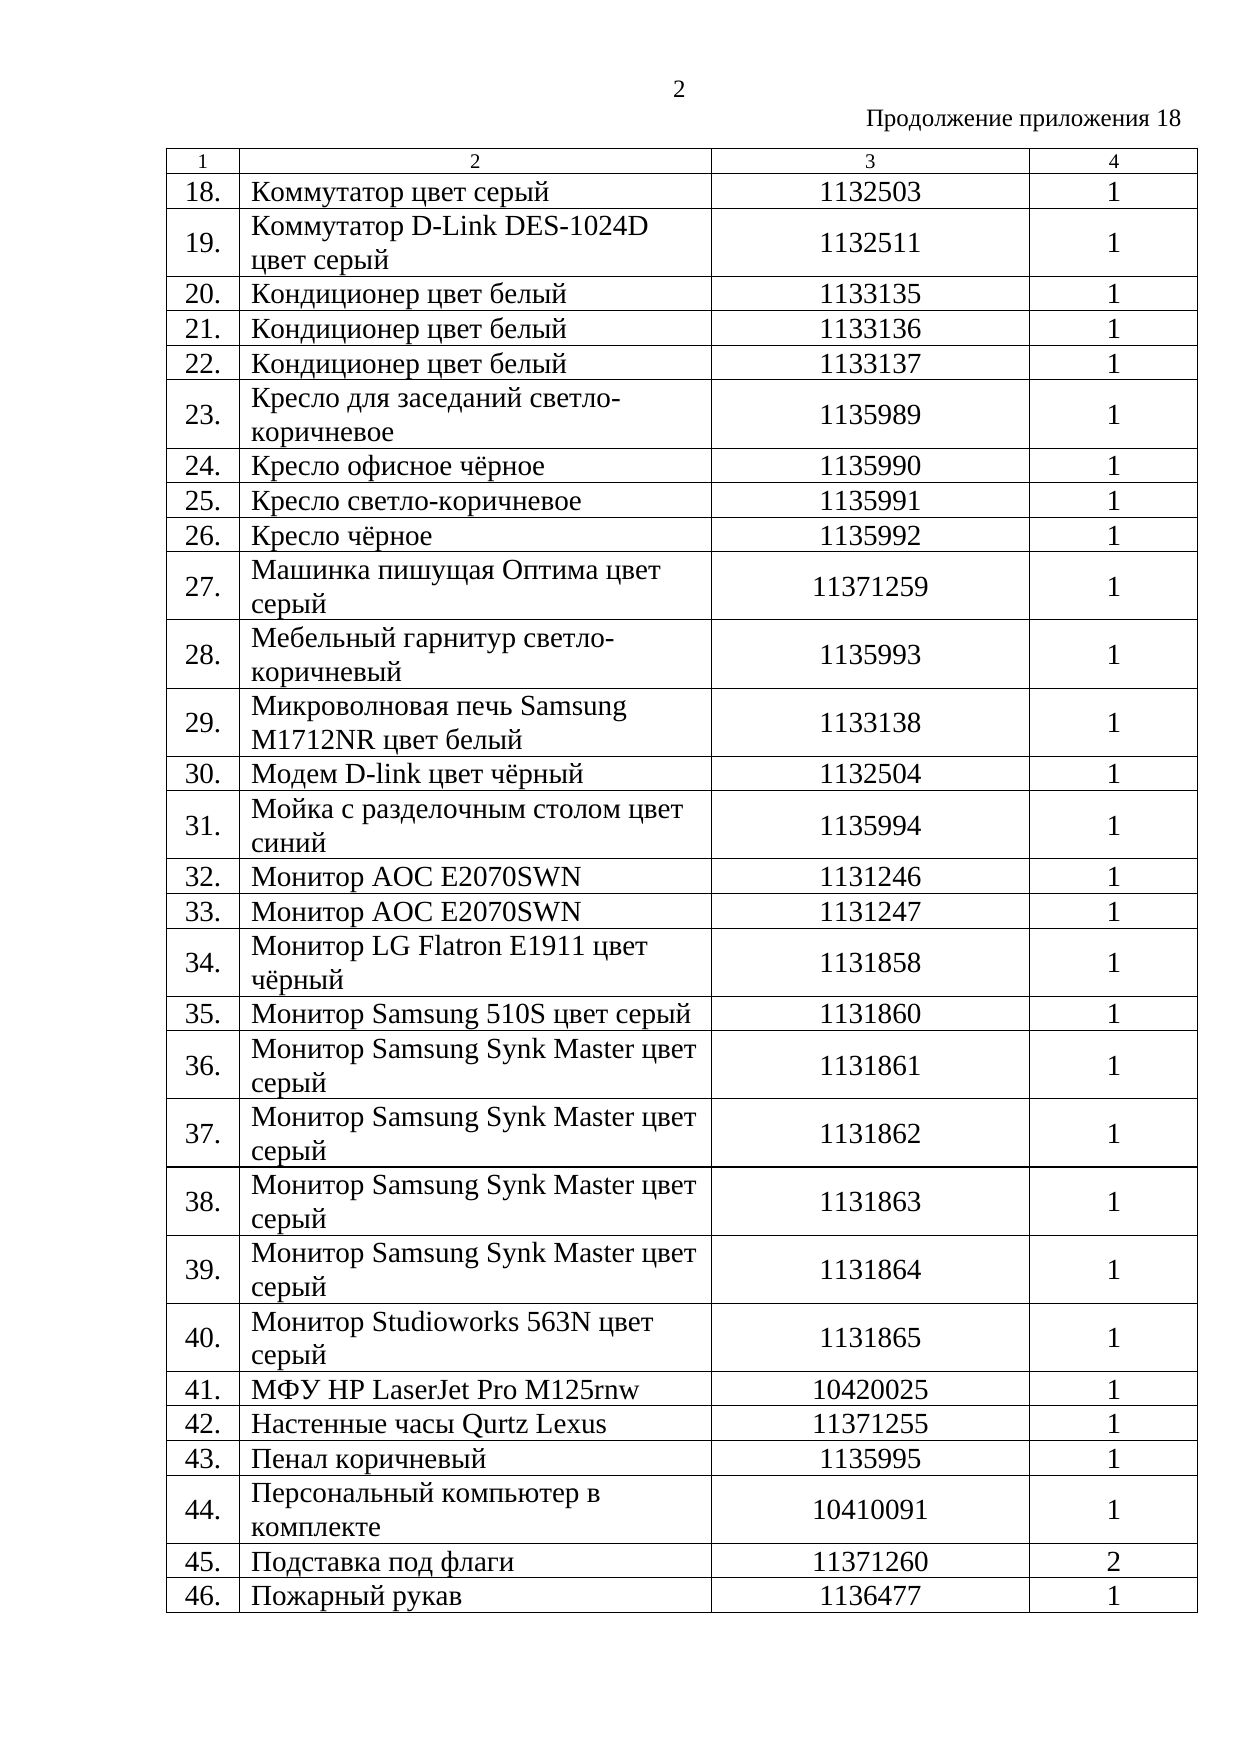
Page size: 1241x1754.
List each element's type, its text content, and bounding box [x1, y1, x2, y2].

table_cell 1133138 [712, 689, 1029, 756]
table_cell 1 [1030, 1236, 1197, 1303]
table_cell 1 [1030, 1304, 1197, 1371]
table_cell 42. [167, 1406, 239, 1440]
table_cell 1135994 [712, 791, 1029, 858]
table_cell 1 [1030, 1372, 1197, 1405]
table_cell Микроволновая печь Samsung M1712NR цвет белый [240, 689, 711, 756]
table_cell 43. [167, 1441, 239, 1474]
table_cell 1 [1030, 997, 1197, 1030]
table_cell Кресло офисное чёрное [240, 449, 711, 482]
table_cell Монитор Samsung Synk Master цвет серый [240, 1099, 711, 1166]
table_cell 1133136 [712, 311, 1029, 345]
table_cell 1 [1030, 1031, 1197, 1098]
table_cell 21. [167, 311, 239, 345]
table_cell 18. [167, 174, 239, 207]
table_cell 1 [1030, 552, 1197, 619]
table_cell 1135993 [712, 620, 1029, 687]
table_cell 37. [167, 1099, 239, 1166]
table_header 2 [240, 149, 711, 173]
table_cell 1131865 [712, 1304, 1029, 1371]
table_cell Монитор LG Flatron E1911 цвет чёрный [240, 929, 711, 996]
table_cell 25. [167, 483, 239, 517]
table_cell 11371260 [712, 1544, 1029, 1577]
table_cell 11371259 [712, 552, 1029, 619]
table_cell 1132504 [712, 757, 1029, 790]
table_cell Кресло светло-коричневое [240, 483, 711, 517]
table_cell 46. [167, 1578, 239, 1612]
table_cell 1 [1030, 483, 1197, 517]
table_cell 1 [1030, 1578, 1197, 1612]
table_cell 41. [167, 1372, 239, 1405]
table_cell 1133135 [712, 277, 1029, 310]
table_cell 1131863 [712, 1168, 1029, 1234]
table_cell 1 [1030, 1441, 1197, 1474]
table_cell 1136477 [712, 1578, 1029, 1612]
table_header 4 [1030, 149, 1197, 173]
table_cell 1 [1030, 311, 1197, 345]
table_cell 1 [1030, 1099, 1197, 1166]
table_cell 1 [1030, 620, 1197, 687]
table_cell 1131864 [712, 1236, 1029, 1303]
table_cell 1 [1030, 277, 1197, 310]
table_cell Монитор Samsung 510S цвет серый [240, 997, 711, 1030]
table_cell 1 [1030, 689, 1197, 756]
table_cell 30. [167, 757, 239, 790]
table_cell Монитор Samsung Synk Master цвет серый [240, 1031, 711, 1098]
table_cell 28. [167, 620, 239, 687]
table_cell 1131861 [712, 1031, 1029, 1098]
table_cell 1135989 [712, 380, 1029, 447]
table_header 1 [167, 149, 239, 173]
table_cell 1135990 [712, 449, 1029, 482]
table_cell 1 [1030, 380, 1197, 447]
table_cell 39. [167, 1236, 239, 1303]
table_cell 1135995 [712, 1441, 1029, 1474]
table_cell 10410091 [712, 1476, 1029, 1543]
table_cell 10420025 [712, 1372, 1029, 1405]
table_cell 1 [1030, 757, 1197, 790]
table_cell 1133137 [712, 346, 1029, 379]
table_cell 1 [1030, 209, 1197, 276]
table_cell Кондиционер цвет белый [240, 311, 711, 345]
table_cell 1135992 [712, 518, 1029, 551]
table_cell Мойка с разделочным столом цвет синий [240, 791, 711, 858]
table_cell 1 [1030, 894, 1197, 927]
table_cell 1 [1030, 1168, 1197, 1234]
table_cell 1 [1030, 1476, 1197, 1543]
table_cell 1 [1030, 174, 1197, 207]
table_cell 33. [167, 894, 239, 927]
table_header 3 [712, 149, 1029, 173]
table_cell Пенал коричневый [240, 1441, 711, 1474]
table_cell 35. [167, 997, 239, 1030]
table_cell Кондиционер цвет белый [240, 346, 711, 379]
table_cell 1 [1030, 449, 1197, 482]
table_cell 1 [1030, 791, 1197, 858]
table_cell МФУ HP LaserJet Pro M125rnw [240, 1372, 711, 1405]
table_cell 45. [167, 1544, 239, 1577]
table_cell 1 [1030, 1406, 1197, 1440]
table_cell 36. [167, 1031, 239, 1098]
table_cell 22. [167, 346, 239, 379]
table_cell 2 [1030, 1544, 1197, 1577]
table_cell Пожарный рукав [240, 1578, 711, 1612]
table_cell Подставка под флаги [240, 1544, 711, 1577]
table_cell 1131860 [712, 997, 1029, 1030]
table_cell 26. [167, 518, 239, 551]
table_cell 1131862 [712, 1099, 1029, 1166]
table_cell 11371255 [712, 1406, 1029, 1440]
table_cell 40. [167, 1304, 239, 1371]
table_cell Монитор AOC E2070SWN [240, 894, 711, 927]
table_cell Мебельный гарнитур светло-коричневый [240, 620, 711, 687]
table_cell 1131858 [712, 929, 1029, 996]
table_cell 31. [167, 791, 239, 858]
table_cell 1135991 [712, 483, 1029, 517]
table_cell Монитор Studioworks 563N цвет серый [240, 1304, 711, 1371]
table_cell Настенные часы Qurtz Lexus [240, 1406, 711, 1440]
table_cell 1131247 [712, 894, 1029, 927]
table_cell 29. [167, 689, 239, 756]
table_cell 1131246 [712, 859, 1029, 893]
table_cell 1 [1030, 859, 1197, 893]
table_cell 20. [167, 277, 239, 310]
table_cell Кондиционер цвет белый [240, 277, 711, 310]
table_cell Кресло для заседаний светло-коричневое [240, 380, 711, 447]
table_cell Персональный компьютер в комплекте [240, 1476, 711, 1543]
table_cell 44. [167, 1476, 239, 1543]
table_cell 27. [167, 552, 239, 619]
table_cell Модем D-link цвет чёрный [240, 757, 711, 790]
table_cell 1 [1030, 346, 1197, 379]
table_cell 24. [167, 449, 239, 482]
table_cell Монитор AOC E2070SWN [240, 859, 711, 893]
table_cell 38. [167, 1168, 239, 1234]
table_cell 1132503 [712, 174, 1029, 207]
table_cell 34. [167, 929, 239, 996]
table_cell Кресло чёрное [240, 518, 711, 551]
table_cell Коммутатор цвет серый [240, 174, 711, 207]
table_cell 1132511 [712, 209, 1029, 276]
table_cell 32. [167, 859, 239, 893]
table_cell Машинка пишущая Оптима цвет серый [240, 552, 711, 619]
table_cell Коммутатор D-Link DES-1024D цвет серый [240, 209, 711, 276]
table_cell 19. [167, 209, 239, 276]
table_cell Монитор Samsung Synk Master цвет серый [240, 1168, 711, 1234]
table_cell 23. [167, 380, 239, 447]
table_cell 1 [1030, 518, 1197, 551]
table_cell Монитор Samsung Synk Master цвет серый [240, 1236, 711, 1303]
table_cell 1 [1030, 929, 1197, 996]
